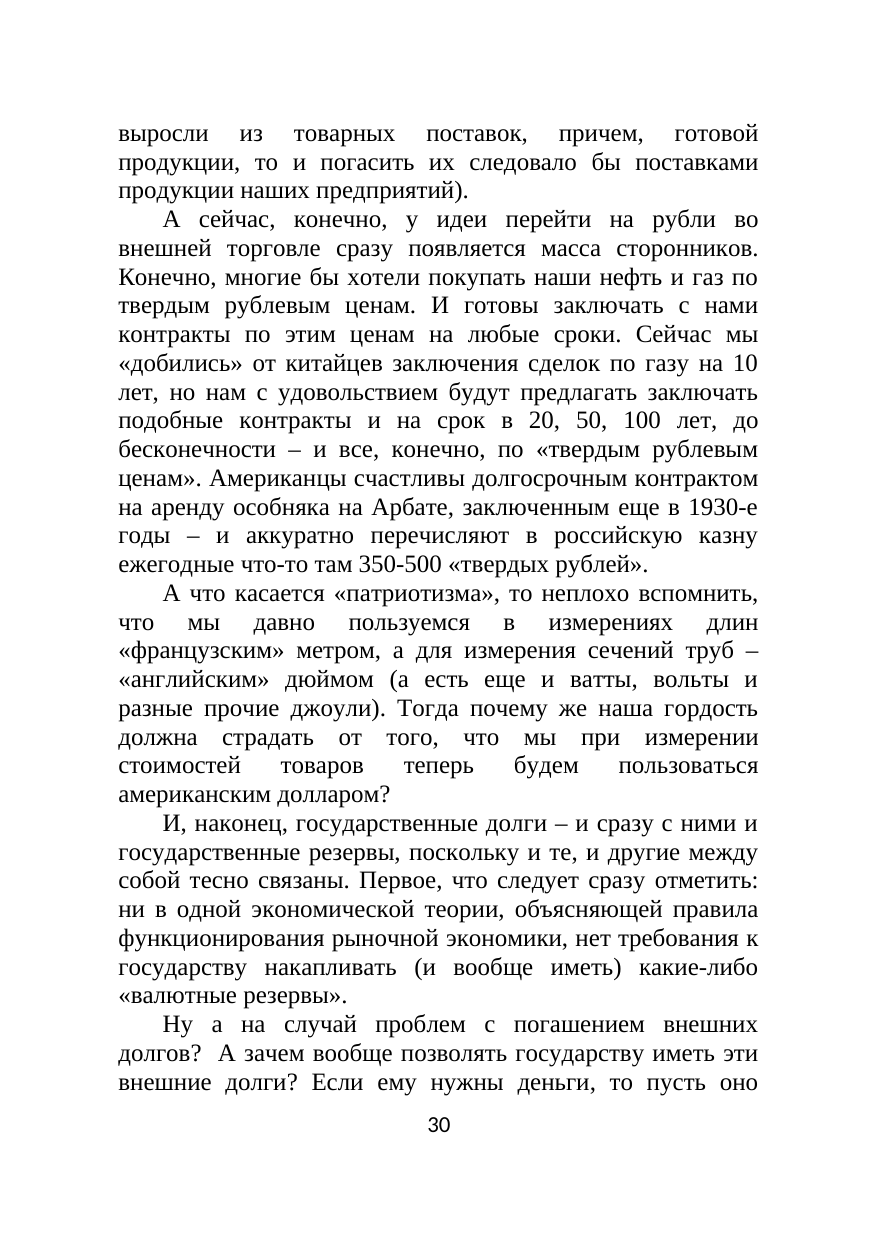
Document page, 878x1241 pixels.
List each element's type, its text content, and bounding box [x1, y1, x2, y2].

text А сейчас, конечно, у идеи перейти на рубли во внешней торговле сразу появляется масса сторонников. Конечно, многие бы хотели покупать наши нефть и газ по твердым рублевым ценам. И готовы заключать с нами контракты по этим ценам на любые сроки. Сейчас мы «добились» от китайцев заключения сделок по газу на 10 лет, но нам с удовольствием будут предлагать заключать подобные контракты и на срок в 20, 50, 100 лет, до бесконечности – и все, конечно, по «твердым рублевым ценам». Американцы счастливы долгосрочным контрактом на аренду особняка на Арбате, заключенным еще в 1930-е годы – и аккуратно перечисляют в российскую казну ежегодные что-то там 350-500 «твердых рублей». [118, 204, 759, 578]
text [118, 118, 759, 204]
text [118, 1009, 759, 1096]
text А что касается «патриотизма», то неплохо вспомнить, что мы давно пользуемся в измерениях длин «французским» метром, а для измерения сечений труб – «английским» дюймом (а есть еще и ватты, вольты и разные прочие джоули). Тогда почему же наша гордость должна страдать от того, что мы при измерении стоимостей товаров теперь будем пользоваться американским долларом? [118, 578, 759, 808]
text И, наконец, государственные долги – и сразу с ними и государственные резервы, поскольку и те, и другие между собой тесно связаны. Первое, что следует сразу отметить: ни в одной экономической теории, объясняющей правила функционирования рыночной экономики, нет требования к государству накапливать (и вообще иметь) какие-либо «валютные резервы». [118, 808, 759, 1009]
